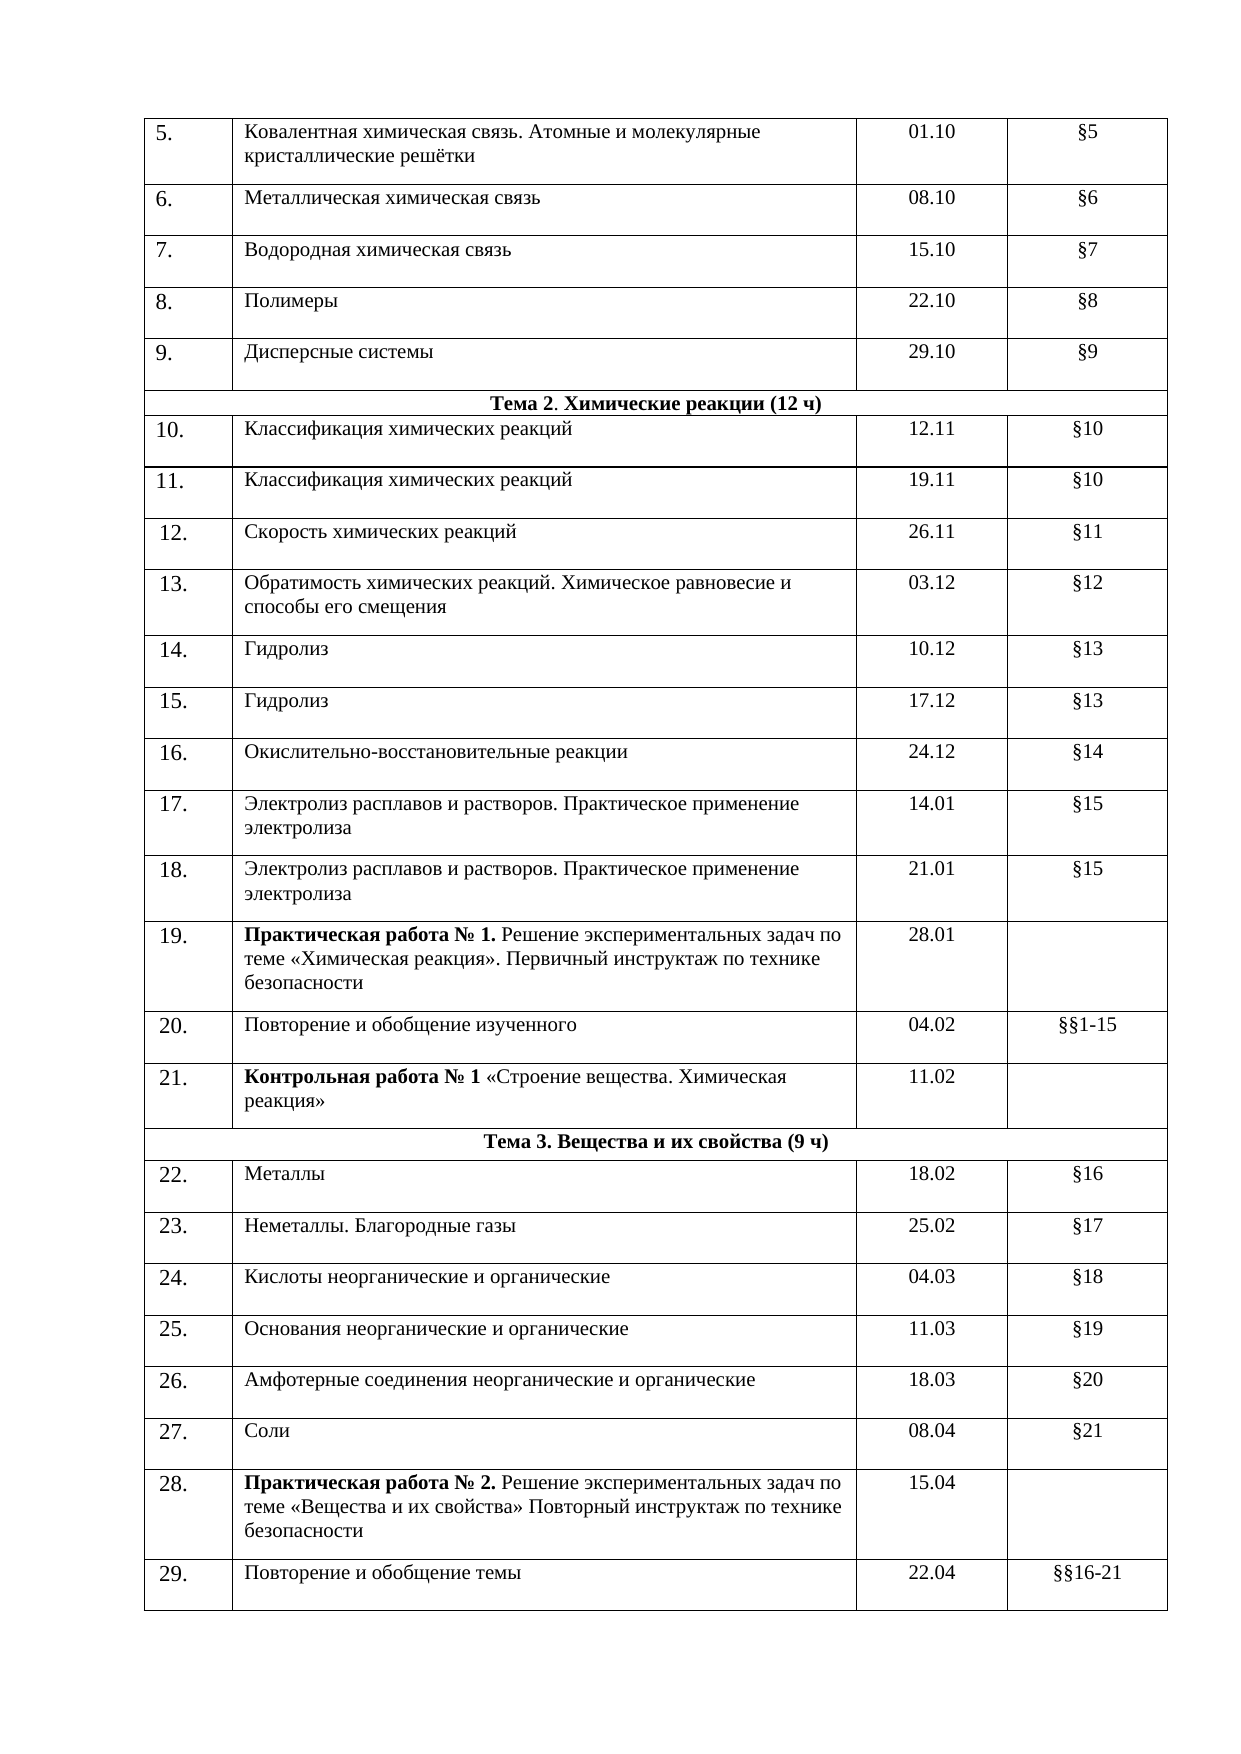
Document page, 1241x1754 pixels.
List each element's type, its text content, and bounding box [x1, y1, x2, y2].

table_cell §21 [1008, 1419, 1167, 1469]
table_cell Водородная химическая связь [233, 236, 856, 287]
table_cell [145, 1161, 159, 1212]
table_cell 26.11 [857, 519, 1007, 569]
table_cell 12.11 [857, 416, 1007, 466]
table_cell §17 [1008, 1213, 1167, 1263]
table_cell §9 [1008, 339, 1167, 390]
table_cell Окислительно-восстановительные реакции [233, 739, 856, 789]
table_cell [1008, 922, 1167, 1011]
table_cell [145, 519, 159, 569]
table_cell [222, 1012, 232, 1062]
table_cell Соли [233, 1419, 856, 1469]
table_cell [145, 1316, 159, 1366]
table_cell 14.01 [857, 791, 1007, 855]
table_cell Полимеры [233, 288, 856, 338]
table_cell Повторение и обобщение темы [233, 1560, 856, 1610]
table_cell Скорость химических реакций [233, 519, 856, 569]
table_cell 18.03 [857, 1367, 1007, 1417]
table_cell [145, 791, 232, 855]
table_cell Кислоты неорганические и органические [233, 1264, 856, 1314]
table_cell [222, 185, 232, 235]
table_cell §15 [1008, 791, 1167, 855]
table_cell [145, 416, 155, 466]
table_cell Гидролиз [233, 636, 856, 687]
table_cell 11.02 [857, 1064, 1007, 1128]
table_cell §5 [1008, 119, 1167, 184]
table_cell [222, 416, 232, 466]
table_cell [145, 1064, 232, 1128]
table_cell Практическая работа № 2. Решение экспериментальных задач по теме «Вещества и их свойства» Повторный инструктаж по технике безопасности [233, 1470, 856, 1559]
table_cell Обратимость химических реакций. Химическое равновесие и способы его смещения [233, 570, 856, 635]
table_cell [222, 288, 232, 338]
table_cell Электролиз расплавов и растворов. Практическое применение электролиза [233, 791, 856, 855]
table_cell 18.02 [857, 1161, 1007, 1212]
table_cell 22.10 [857, 288, 1007, 338]
table_cell 19.11 [857, 468, 1007, 518]
table_cell [222, 1316, 232, 1366]
table_cell [222, 1213, 232, 1263]
table_cell [145, 185, 155, 235]
table_cell §7 [1008, 236, 1167, 287]
table_cell 22.04 [857, 1560, 1007, 1610]
table_cell [145, 339, 155, 390]
table_cell [222, 1161, 232, 1212]
table_cell [145, 1012, 159, 1062]
table_cell [222, 468, 232, 518]
table_cell [222, 739, 232, 789]
table_cell §18 [1008, 1264, 1167, 1314]
table_cell Классификация химических реакций [233, 416, 856, 466]
table_cell [222, 636, 232, 687]
table_cell [1008, 1064, 1167, 1128]
table_cell 11.03 [857, 1316, 1007, 1366]
table_cell 04.03 [857, 1264, 1007, 1314]
table_cell 10.12 [857, 636, 1007, 687]
table_cell §15 [1008, 856, 1167, 921]
table_cell 28.01 [857, 922, 1007, 1011]
table_cell Тема 2. Химические реакции (12 ч) [145, 391, 1167, 415]
table_cell Амфотерные соединения неорганические и органические [233, 1367, 856, 1417]
table_cell Основания неорганические и органические [233, 1316, 856, 1366]
table_cell [145, 119, 232, 184]
table_cell [145, 688, 159, 738]
table_cell §8 [1008, 288, 1167, 338]
table_cell §20 [1008, 1367, 1167, 1417]
table_cell §§1-15 [1008, 1012, 1167, 1062]
table_cell §10 [1008, 416, 1167, 466]
table_cell [222, 1367, 232, 1417]
table_cell §§16-21 [1008, 1560, 1167, 1610]
table_cell Неметаллы. Благородные газы [233, 1213, 856, 1263]
table_cell 15.04 [857, 1470, 1007, 1559]
table_cell [145, 1419, 159, 1469]
table_cell §14 [1008, 739, 1167, 789]
table_cell §6 [1008, 185, 1167, 235]
table_cell §16 [1008, 1161, 1167, 1212]
table_cell 04.02 [857, 1012, 1007, 1062]
table_cell Ковалентная химическая связь. Атомные и молекулярные кристаллические решётки [233, 119, 856, 184]
table_cell §11 [1008, 519, 1167, 569]
table_cell [145, 1213, 159, 1263]
table_cell §13 [1008, 636, 1167, 687]
table_cell 29.10 [857, 339, 1007, 390]
table_cell [145, 1264, 159, 1314]
table_cell Дисперсные системы [233, 339, 856, 390]
table_cell [222, 236, 232, 287]
table_cell §13 [1008, 688, 1167, 738]
table_cell Металлическая химическая связь [233, 185, 856, 235]
table_cell [145, 739, 159, 789]
table_cell Тема 3. Вещества и их свойства (9 ч) [145, 1129, 1167, 1160]
table_cell 08.04 [857, 1419, 1007, 1469]
table_cell [145, 1367, 159, 1417]
table_cell Электролиз расплавов и растворов. Практическое применение электролиза [233, 856, 856, 921]
table_cell §10 [1008, 468, 1167, 518]
table_cell Практическая работа № 1. Решение экспериментальных задач по теме «Химическая реакция». Первичный инструктаж по технике безопасности [233, 922, 856, 1011]
table_cell [222, 688, 232, 738]
table_cell [222, 1419, 232, 1469]
table_cell Металлы [233, 1161, 856, 1212]
table_cell Гидролиз [233, 688, 856, 738]
table_cell [145, 468, 155, 518]
table_cell [145, 636, 159, 687]
table_cell 21.01 [857, 856, 1007, 921]
table_cell [222, 519, 232, 569]
table_cell §12 [1008, 570, 1167, 635]
table_cell Повторение и обобщение изученного [233, 1012, 856, 1062]
table_cell [145, 570, 232, 635]
table_cell 17.12 [857, 688, 1007, 738]
table_cell [145, 856, 232, 921]
table_cell [145, 288, 155, 338]
table_cell 01.10 [857, 119, 1007, 184]
table_cell §19 [1008, 1316, 1167, 1366]
table_cell 15.10 [857, 236, 1007, 287]
table_cell 24.12 [857, 739, 1007, 789]
table_cell [1008, 1470, 1167, 1559]
table_cell [145, 1470, 232, 1559]
table_cell [222, 339, 232, 390]
table_cell 03.12 [857, 570, 1007, 635]
table_cell [222, 1264, 232, 1314]
table_cell 25.02 [857, 1213, 1007, 1263]
table_cell [222, 1560, 232, 1610]
table_cell [145, 922, 232, 1011]
table_cell [145, 1560, 159, 1610]
table_cell 08.10 [857, 185, 1007, 235]
table_cell Классификация химических реакций [233, 468, 856, 518]
table_cell [145, 236, 155, 287]
table_cell Контрольная работа № 1 «Строение вещества. Химическая реакция» [233, 1064, 856, 1128]
